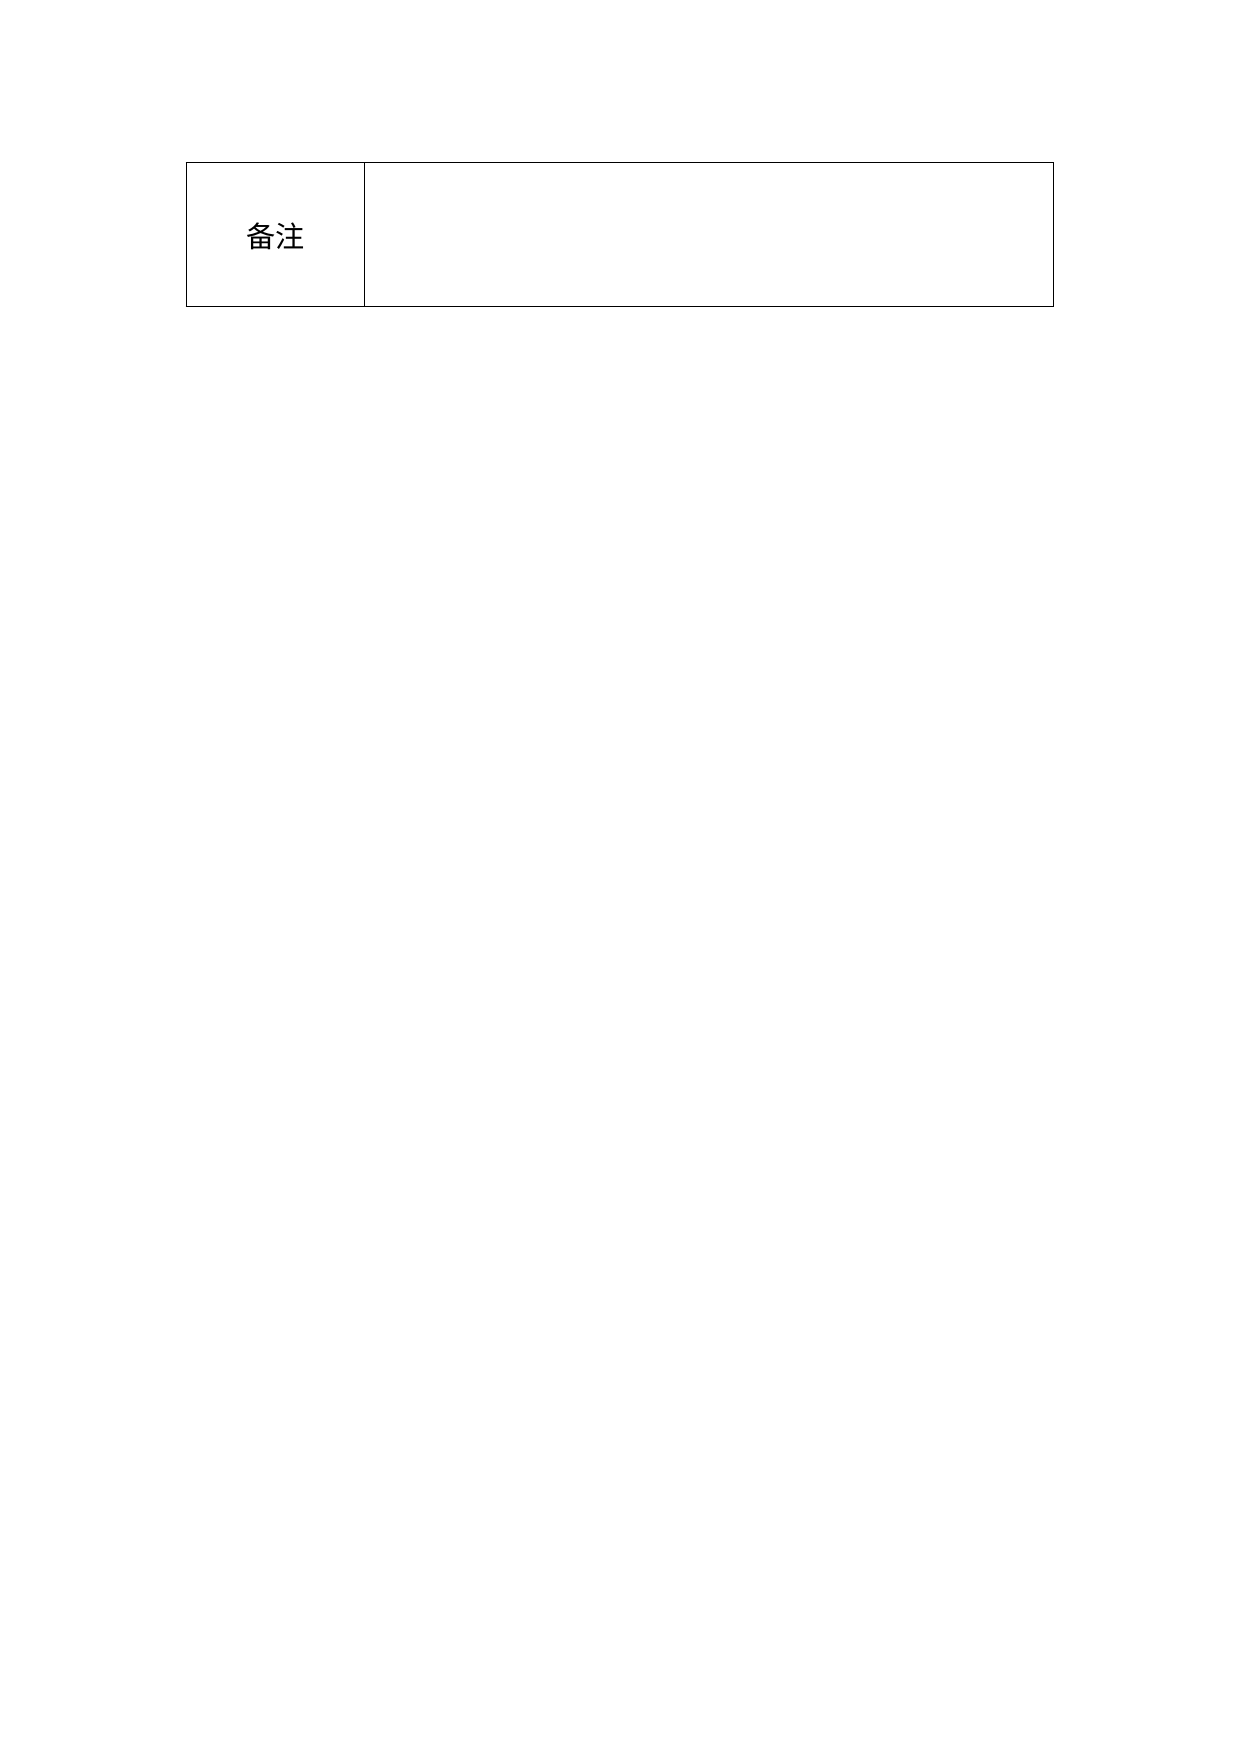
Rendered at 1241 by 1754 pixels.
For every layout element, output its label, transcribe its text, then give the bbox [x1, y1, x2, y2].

table_cell [365, 163, 1053, 306]
table_cell 备注 [187, 163, 364, 306]
